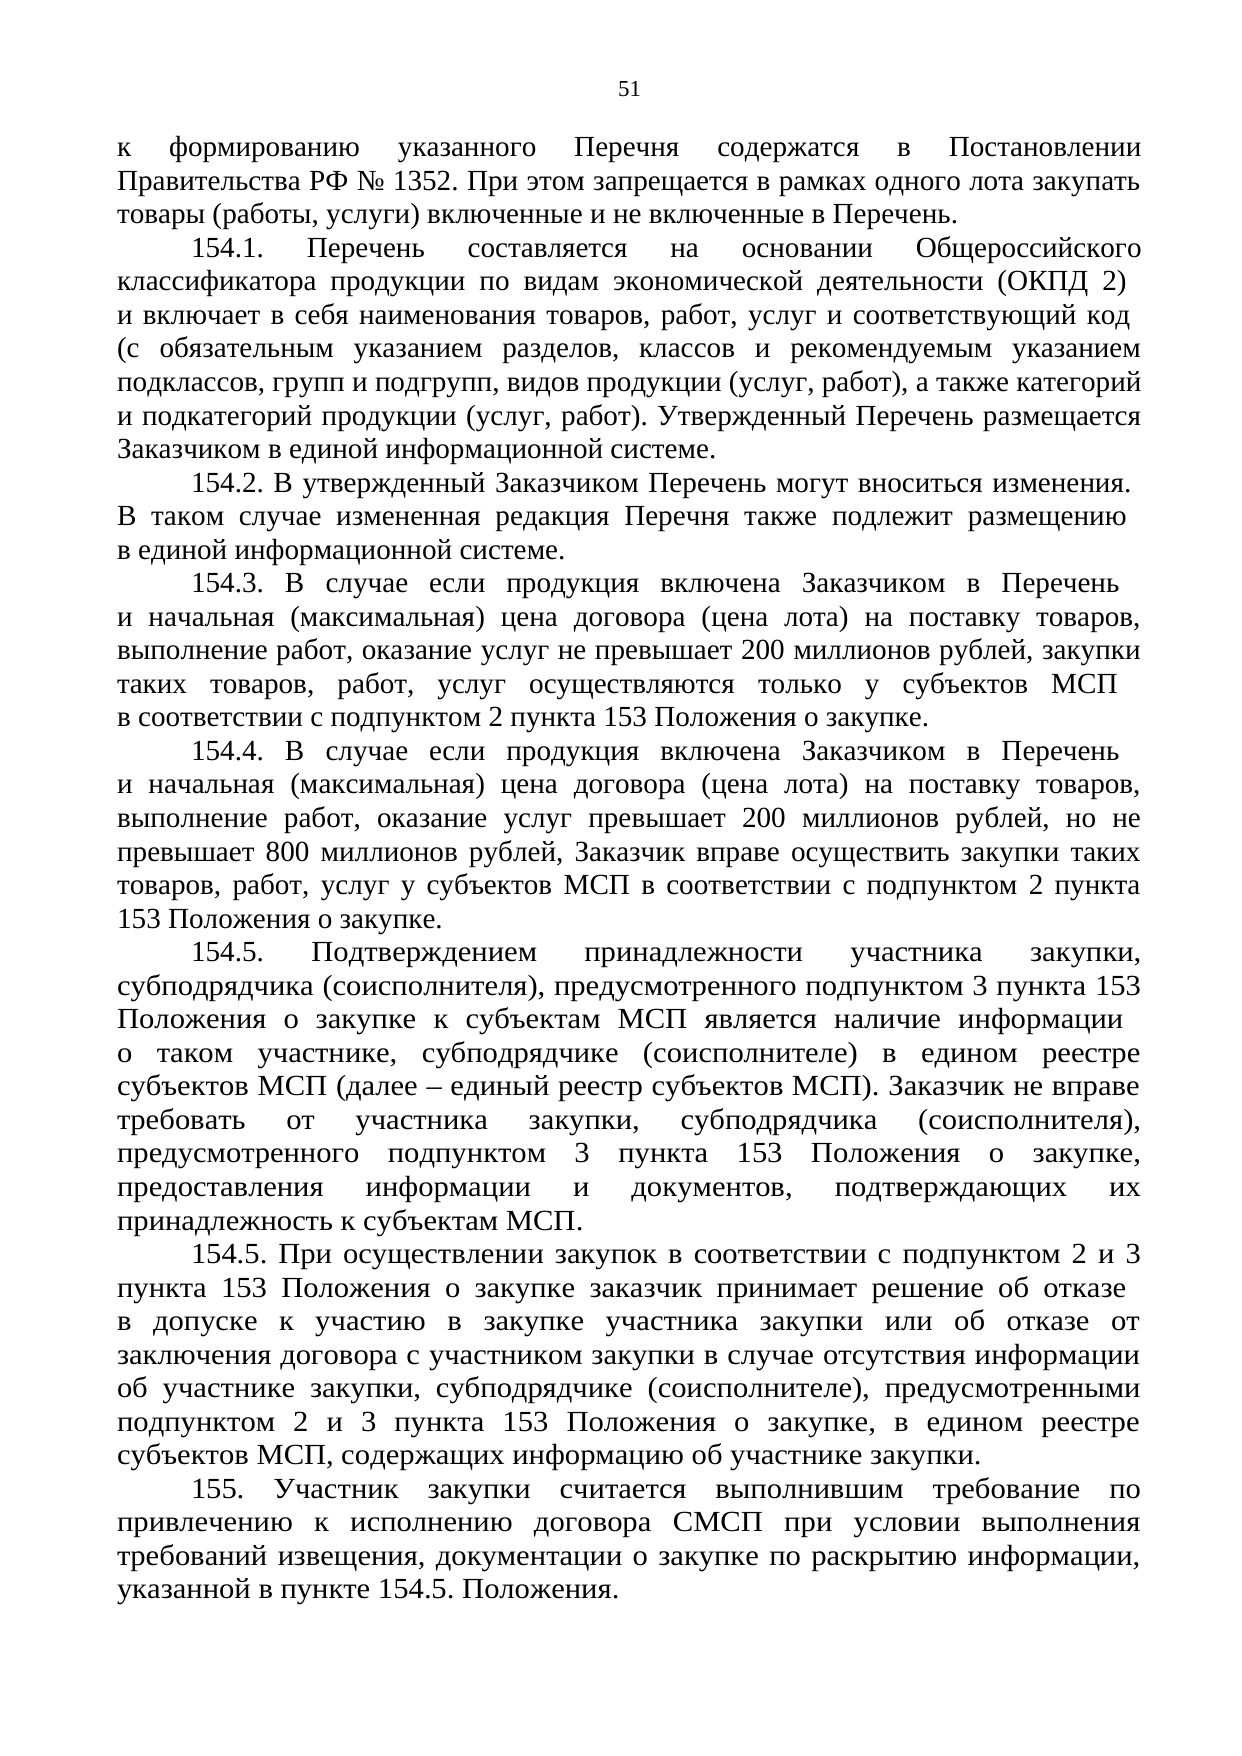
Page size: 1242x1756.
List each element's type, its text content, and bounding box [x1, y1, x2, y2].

text 154.2. В утвержденный Заказчиком Перечень могут вноситься изменения. В таком случае измененная редакция Перечня также подлежит размещению в единой информационной системе. [117, 465, 1142, 565]
text 154.3. В случае если продукция включена Заказчиком в Перечень и начальная (максимальная) цена договора (цена лота) на поставку товаров, выполнение работ, оказание услуг не превышает 200 миллионов рублей, закупки таких товаров, работ, услуг осуществляются только у субъектов МСП в соответствии с подпунктом 2 пункта 153 Положения о закупке. [117, 565, 1142, 733]
text 154.4. В случае если продукция включена Заказчиком в Перечень и начальная (максимальная) цена договора (цена лота) на поставку товаров, выполнение работ, оказание услуг превышает 200 миллионов рублей, но не превышает 800 миллионов рублей, Заказчик вправе осуществить закупки таких товаров, работ, услуг у субъектов МСП в соответствии с подпунктом 2 пункта 153 Положения о закупке. [117, 733, 1142, 934]
text 154.1. Перечень составляется на основании Общероссийского классификатора продукции по видам экономической деятельности (ОКПД 2) и включает в себя наименования товаров, работ, услуг и соответствующий код (с обязательным указанием разделов, классов и рекомендуемым указанием подклассов, групп и подгрупп, видов продукции (услуг, работ), а также категорий и подкатегорий продукции (услуг, работ). Утвержденный Перечень размещается Заказчиком в единой информационной системе. [117, 230, 1142, 465]
text 154.5. При осуществлении закупок в соответствии с подпунктом 2 и 3 пункта 153 Положения о закупке заказчик принимает решение об отказе в допуске к участию в закупке участника закупки или об отказе от заключения договора с участником закупки в случае отсутствия информации об участнике закупки, субподрядчике (соисполнителе), предусмотренными подпунктом 2 и 3 пункта 153 Положения о закупке, в едином реестре субъектов МСП, содержащих информацию об участнике закупки. [117, 1236, 1142, 1471]
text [117, 129, 1142, 230]
text 154.5. Подтверждением принадлежности участника закупки, субподрядчика (соисполнителя), предусмотренного подпунктом 3 пункта 153 Положения о закупке к субъектам МСП является наличие информации о таком участнике, субподрядчике (соисполнителе) в едином реестре субъектов МСП (далее – единый реестр субъектов МСП). Заказчик не вправе требовать от участника закупки, субподрядчика (соисполнителя), предусмотренного подпунктом 3 пункта 153 Положения о закупке, предоставления информации и документов, подтверждающих их принадлежность к субъектам МСП. [117, 934, 1142, 1236]
text 155. Участник закупки считается выполнившим требование по привлечению к исполнению договора СМСП при условии выполнения требований извещения, документации о закупке по раскрытию информации, указанной в пункте 154.5. Положения. [117, 1471, 1142, 1605]
